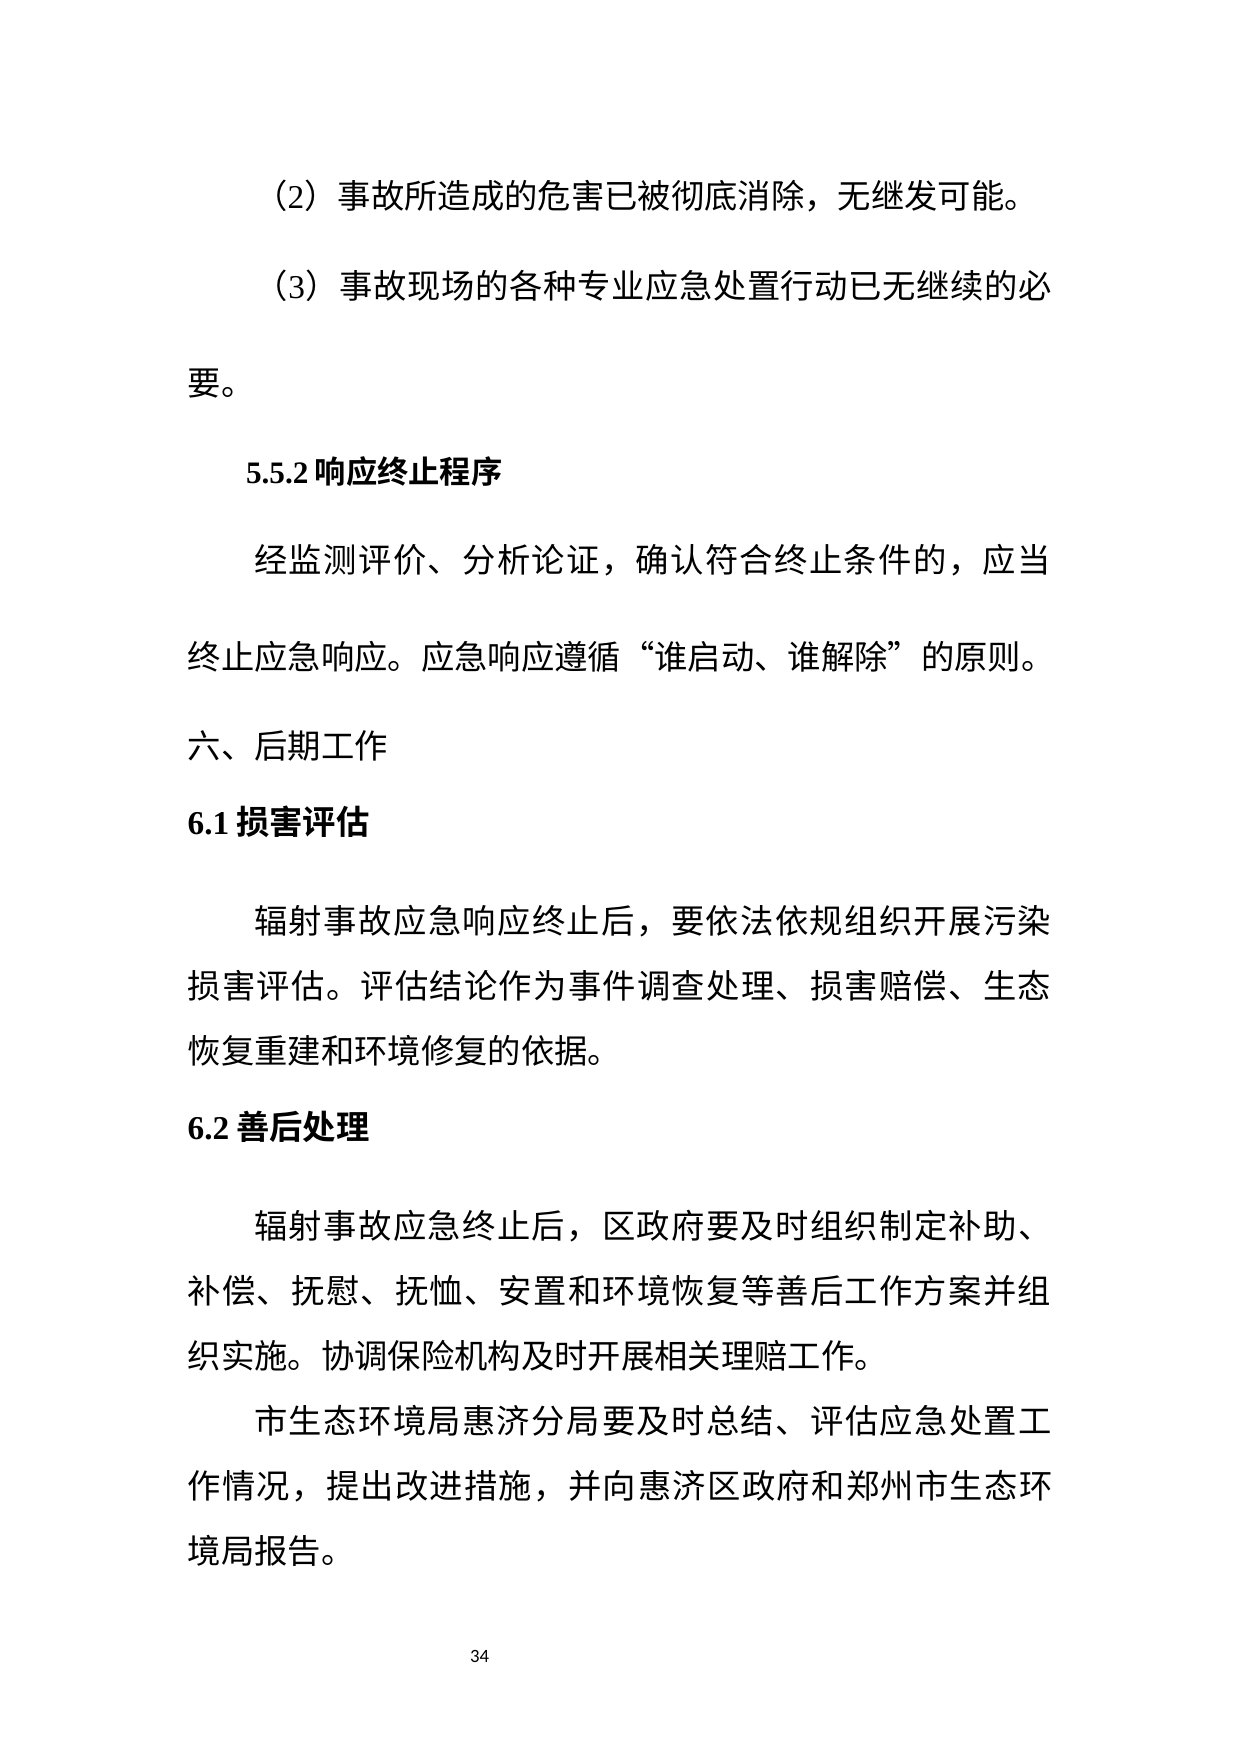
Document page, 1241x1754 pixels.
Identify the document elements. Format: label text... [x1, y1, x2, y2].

text 六、后期工作 [187, 712, 1053, 777]
text 经监测评价、分析论证，确认符合终止条件的，应当终止应急响应。应急响应遵循“谁启动、谁解除”的原则。 [187, 525, 1053, 688]
text 辐射事故应急终止后，区政府要及时组织制定补助、补偿、抚慰、抚恤、安置和环境恢复等善后工作方案并组织实施。协调保险机构及时开展相关理赔工作。 [187, 1192, 1053, 1387]
subtitle 6.1损害评估 [187, 787, 1053, 852]
text （2）事故所造成的危害已被彻底消除，无继发可能。 [187, 162, 1053, 227]
subtitle 6.2善后处理 [187, 1092, 1053, 1157]
text （3）事故现场的各种专业应急处置行动已无继续的必要。 [187, 251, 1053, 414]
text 市生态环境局惠济分局要及时总结、评估应急处置工作情况，提出改进措施，并向惠济区政府和郑州市生态环境局报告。 [187, 1387, 1053, 1582]
text 辐射事故应急响应终止后，要依法依规组织开展污染损害评估。评估结论作为事件调查处理、损害赔偿、生态恢复重建和环境修复的依据。 [187, 887, 1053, 1082]
subtitle 5.5.2响应终止程序 [187, 438, 1053, 503]
